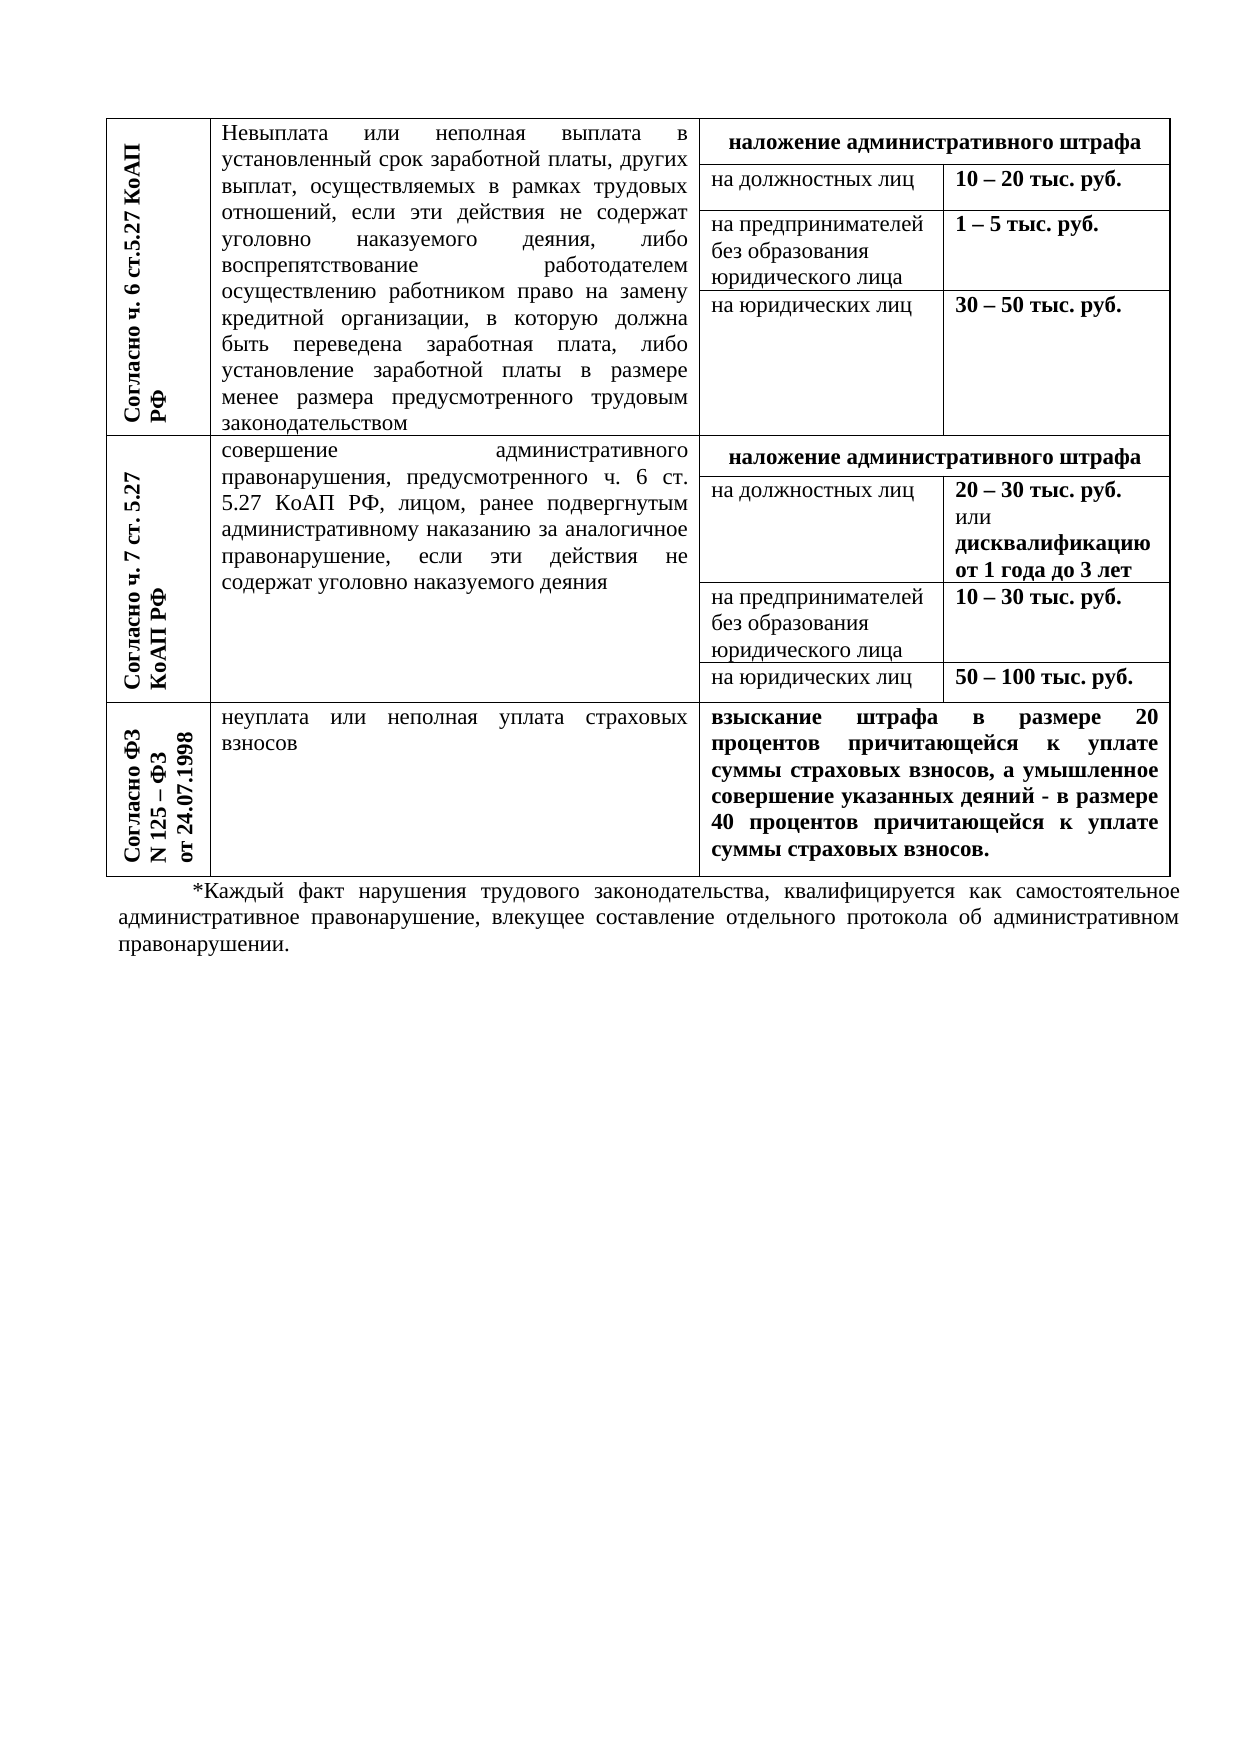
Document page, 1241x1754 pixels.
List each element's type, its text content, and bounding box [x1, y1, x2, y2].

table_cell 30 – 50 тыс. руб. [944, 291, 1169, 435]
table_cell 20 – 30 тыс. руб. или дисквалификацию от 1 года до 3 лет [944, 477, 1169, 582]
table_cell наложение административного штрафа [700, 436, 1169, 476]
table_cell на должностных лиц [700, 165, 943, 209]
text *Каждый факт нарушения трудового законодательства, квалифицируется как самостоятельное административное правонарушение, влекущее составление отдельного протокола об административном правонарушении. [118, 877, 1181, 956]
table_cell 10 – 20 тыс. руб. [944, 165, 1169, 209]
table_cell на предпринимателей без образования юридического лица [700, 583, 943, 662]
table_header Согласно ч. 6 ст.5.27 КоАП РФ [107, 119, 210, 435]
table_cell на юридических лиц [700, 291, 943, 435]
table_header Невыплата или неполная выплата в установленный срок заработной платы, других выплат, осуществляемых в рамках трудовых отношений, если эти действия не содержат уголовно наказуемого деяния, либо воспрепятствование работодателем осуществлению работником право на замену кредитной организации, в которую должна быть переведена заработная плата, либо установление заработной платы в размере менее размера предусмотренного трудовым законодательством [211, 119, 699, 435]
table_header наложение административного штрафа [700, 119, 1169, 164]
table_cell неуплата или неполная уплата страховых взносов [211, 703, 699, 876]
table_cell на юридических лиц [700, 663, 943, 702]
table_cell 50 – 100 тыс. руб. [944, 663, 1169, 702]
table_cell 1 – 5 тыс. руб. [944, 211, 1169, 289]
table_cell совершение административного правонарушения, предусмотренного ч. 6 ст. 5.27 КоАП РФ, лицом, ранее подвергнутым административному наказанию за аналогичное правонарушение, если эти действия не содержат уголовно наказуемого деяния [211, 436, 699, 702]
table_cell 10 – 30 тыс. руб. [944, 583, 1169, 662]
table_cell Согласно ч. 7 ст. 5.27 КоАП РФ [107, 436, 210, 702]
table_cell Согласно ФЗ N 125 – ФЗ от 24.07.1998 [107, 703, 210, 876]
table_cell на должностных лиц [700, 477, 943, 582]
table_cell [700, 211, 943, 289]
table_cell взыскание штрафа в размере 20 процентов причитающейся к уплате суммы страховых взносов, а умышленное совершение указанных деяний - в размере 40 процентов причитающейся к уплате суммы страховых взносов. [700, 703, 1169, 876]
